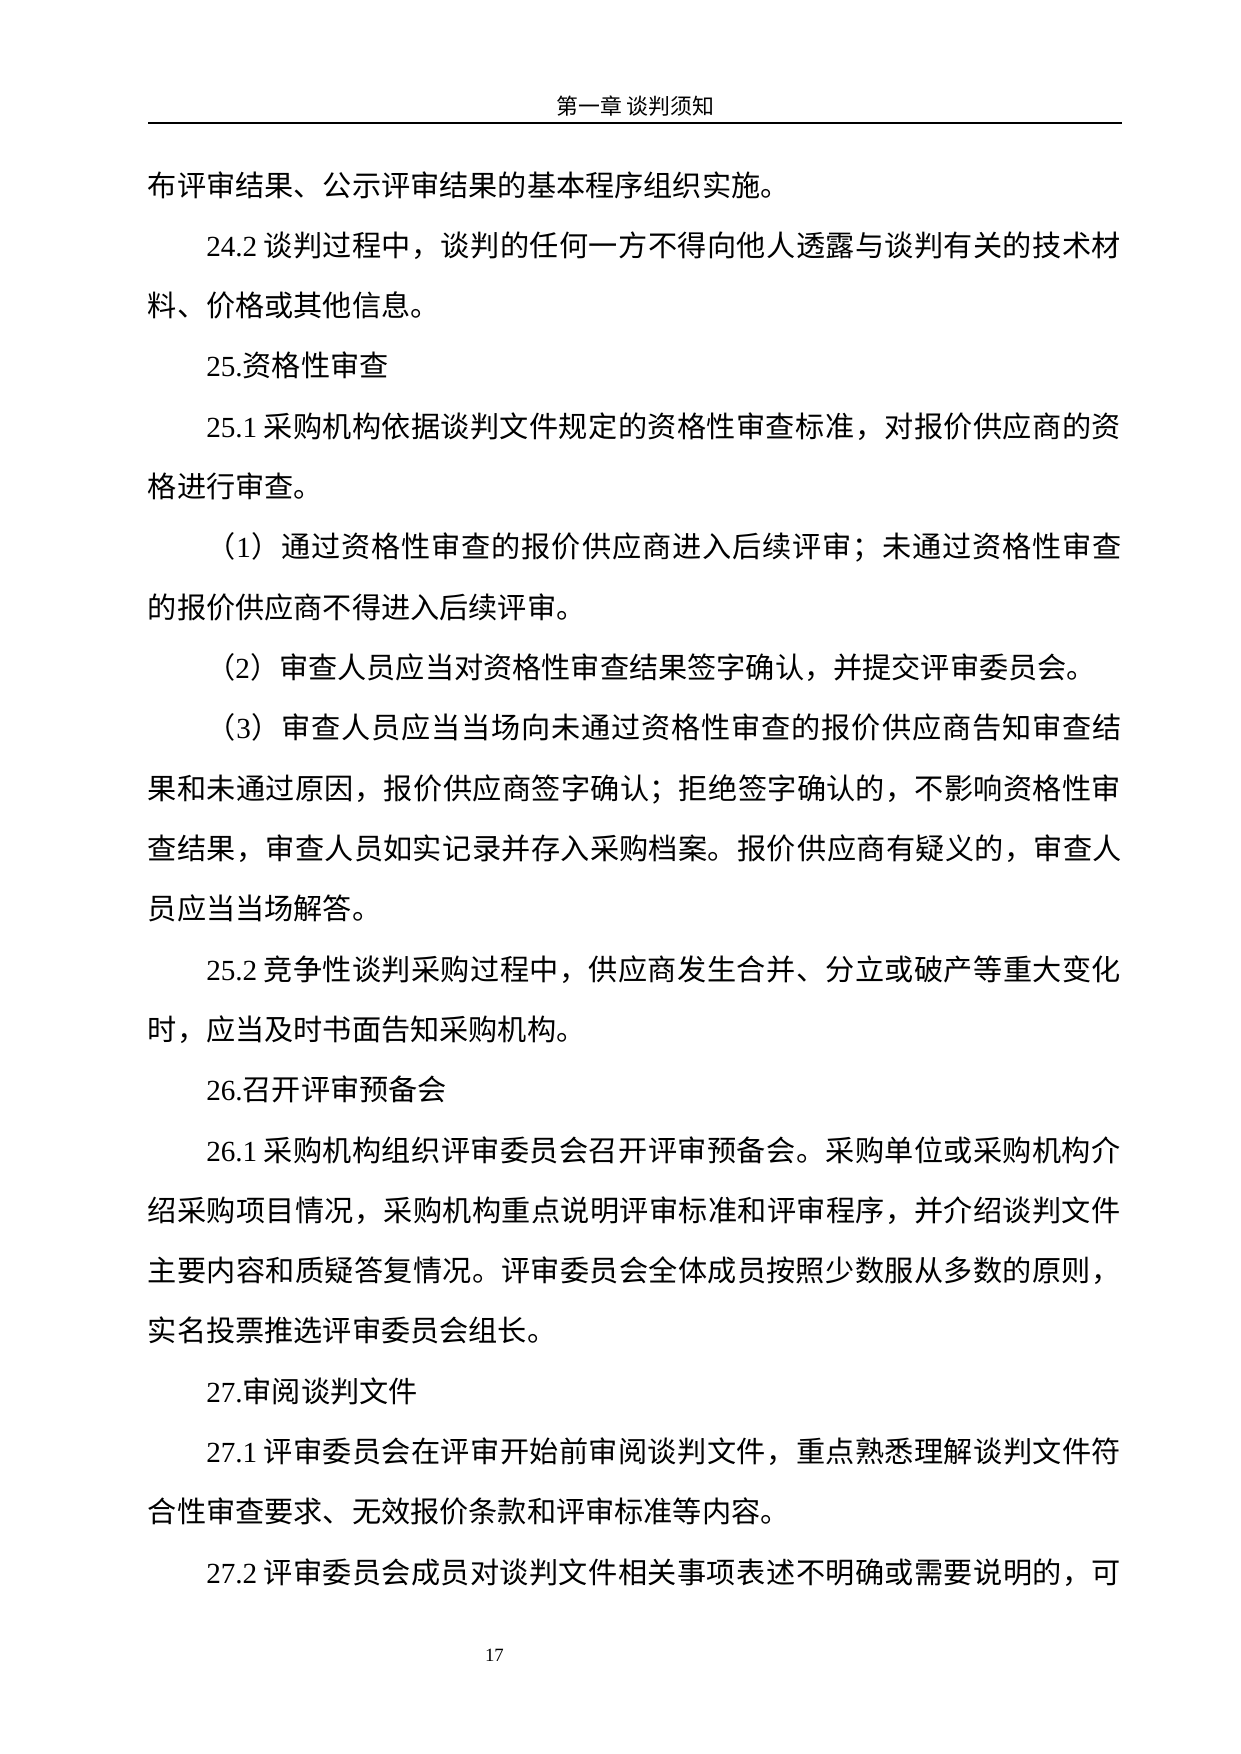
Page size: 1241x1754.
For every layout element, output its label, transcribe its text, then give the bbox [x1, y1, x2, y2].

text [148, 1535, 1122, 1595]
subtitle 26.召开评审预备会 [148, 1052, 1122, 1113]
text 27.1评审委员会在评审开始前审阅谈判文件，重点熟悉理解谈判文件符合性审查要求、无效报价条款和评审标准等内容。 [148, 1414, 1122, 1535]
text （3）审查人员应当当场向未通过资格性审查的报价供应商告知审查结果和未通过原因，报价供应商签字确认；拒绝签字确认的，不影响资格性审查结果，审查人员如实记录并存入采购档案。报价供应商有疑义的，审查人员应当当场解答。 [148, 691, 1122, 932]
text （1）通过资格性审查的报价供应商进入后续评审；未通过资格性审查的报价供应商不得进入后续评审。 [148, 509, 1122, 630]
text 25.1采购机构依据谈判文件规定的资格性审查标准，对报价供应商的资格进行审查。 [148, 389, 1122, 509]
text 26.1采购机构组织评审委员会召开评审预备会。采购单位或采购机构介绍采购项目情况，采购机构重点说明评审标准和评审程序，并介绍谈判文件主要内容和质疑答复情况。评审委员会全体成员按照少数服从多数的原则，实名投票推选评审委员会组长。 [148, 1113, 1122, 1354]
text 24.2谈判过程中，谈判的任何一方不得向他人透露与谈判有关的技术材料、价格或其他信息。 [148, 208, 1122, 329]
subtitle 27.审阅谈判文件 [148, 1354, 1122, 1414]
text 25.2竞争性谈判采购过程中，供应商发生合并、分立或破产等重大变化时，应当及时书面告知采购机构。 [148, 932, 1122, 1052]
text （2）审查人员应当对资格性审查结果签字确认，并提交评审委员会。 [148, 630, 1122, 691]
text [148, 148, 1122, 208]
subtitle 25.资格性审查 [148, 329, 1122, 389]
